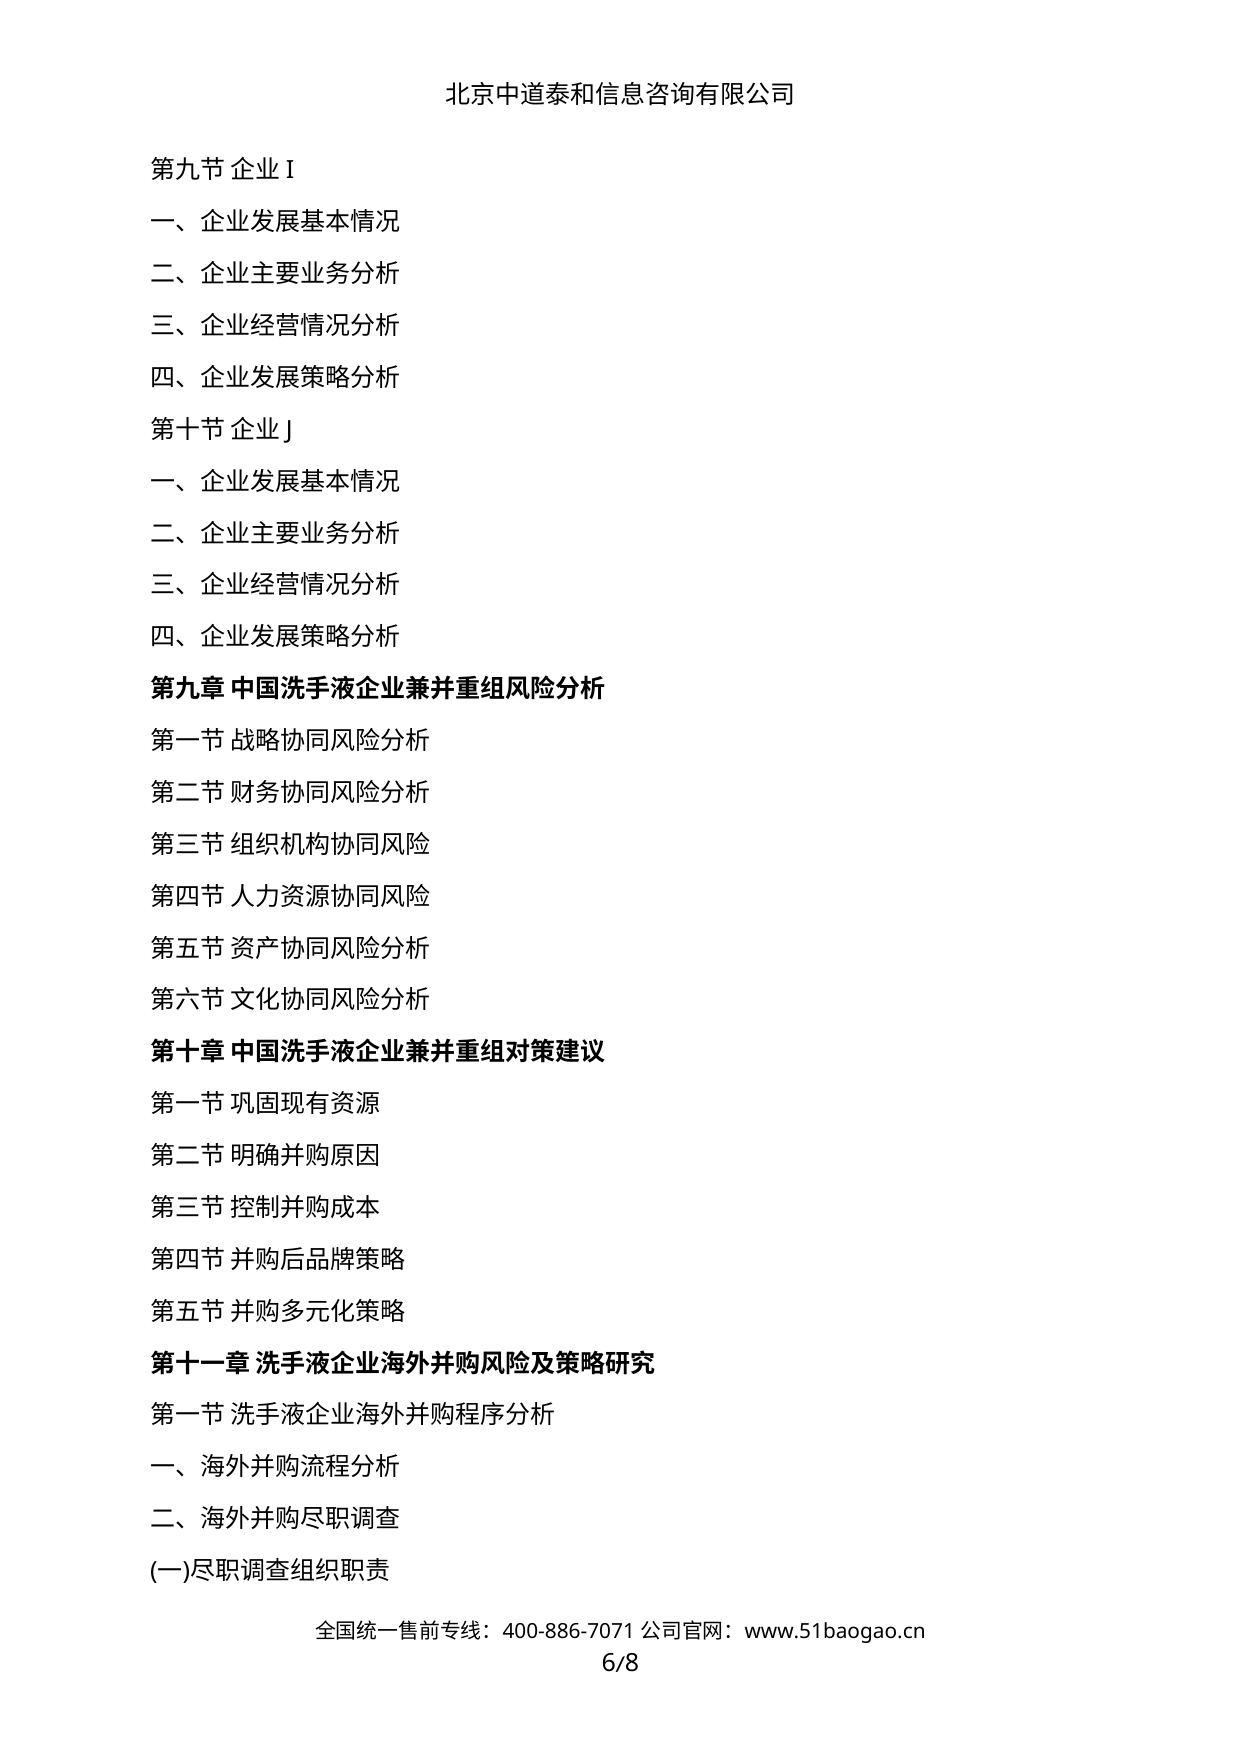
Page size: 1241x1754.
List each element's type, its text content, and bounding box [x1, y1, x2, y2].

text 第三节 控制并购成本 [150, 1187, 1090, 1224]
text 第四节 并购后品牌策略 [150, 1239, 1090, 1276]
text 第二节 财务协同风险分析 [150, 772, 1090, 809]
text 三、企业经营情况分析 [150, 306, 1090, 342]
text 第十节 企业J [150, 409, 1090, 446]
text 第六节 文化协同风险分析 [150, 980, 1090, 1016]
text 第五节 资产协同风险分析 [150, 928, 1090, 964]
text 第十一章 洗手液企业海外并购风险及策略研究 [150, 1343, 1090, 1379]
text 二、企业主要业务分析 [150, 254, 1090, 290]
text 二、企业主要业务分析 [150, 513, 1090, 549]
text 一、企业发展基本情况 [150, 202, 1090, 238]
text 第一节 洗手液企业海外并购程序分析 [150, 1395, 1090, 1431]
text 第二节 明确并购原因 [150, 1136, 1090, 1172]
text 第五节 并购多元化策略 [150, 1291, 1090, 1327]
text 第十章 中国洗手液企业兼并重组对策建议 [150, 1032, 1090, 1068]
text 三、企业经营情况分析 [150, 565, 1090, 601]
text 第三节 组织机构协同风险 [150, 824, 1090, 861]
text 二、海外并购尽职调查 [150, 1499, 1090, 1535]
text 四、企业发展策略分析 [150, 617, 1090, 653]
text 第一节 巩固现有资源 [150, 1084, 1090, 1120]
text 第四节 人力资源协同风险 [150, 876, 1090, 912]
text 四、企业发展策略分析 [150, 357, 1090, 394]
text 一、企业发展基本情况 [150, 461, 1090, 497]
text 第九节 企业I [150, 150, 1090, 186]
text 第一节 战略协同风险分析 [150, 721, 1090, 757]
text 一、海外并购流程分析 [150, 1447, 1090, 1483]
text 第九章 中国洗手液企业兼并重组风险分析 [150, 669, 1090, 705]
text (一)尽职调查组织职责 [150, 1551, 1090, 1587]
